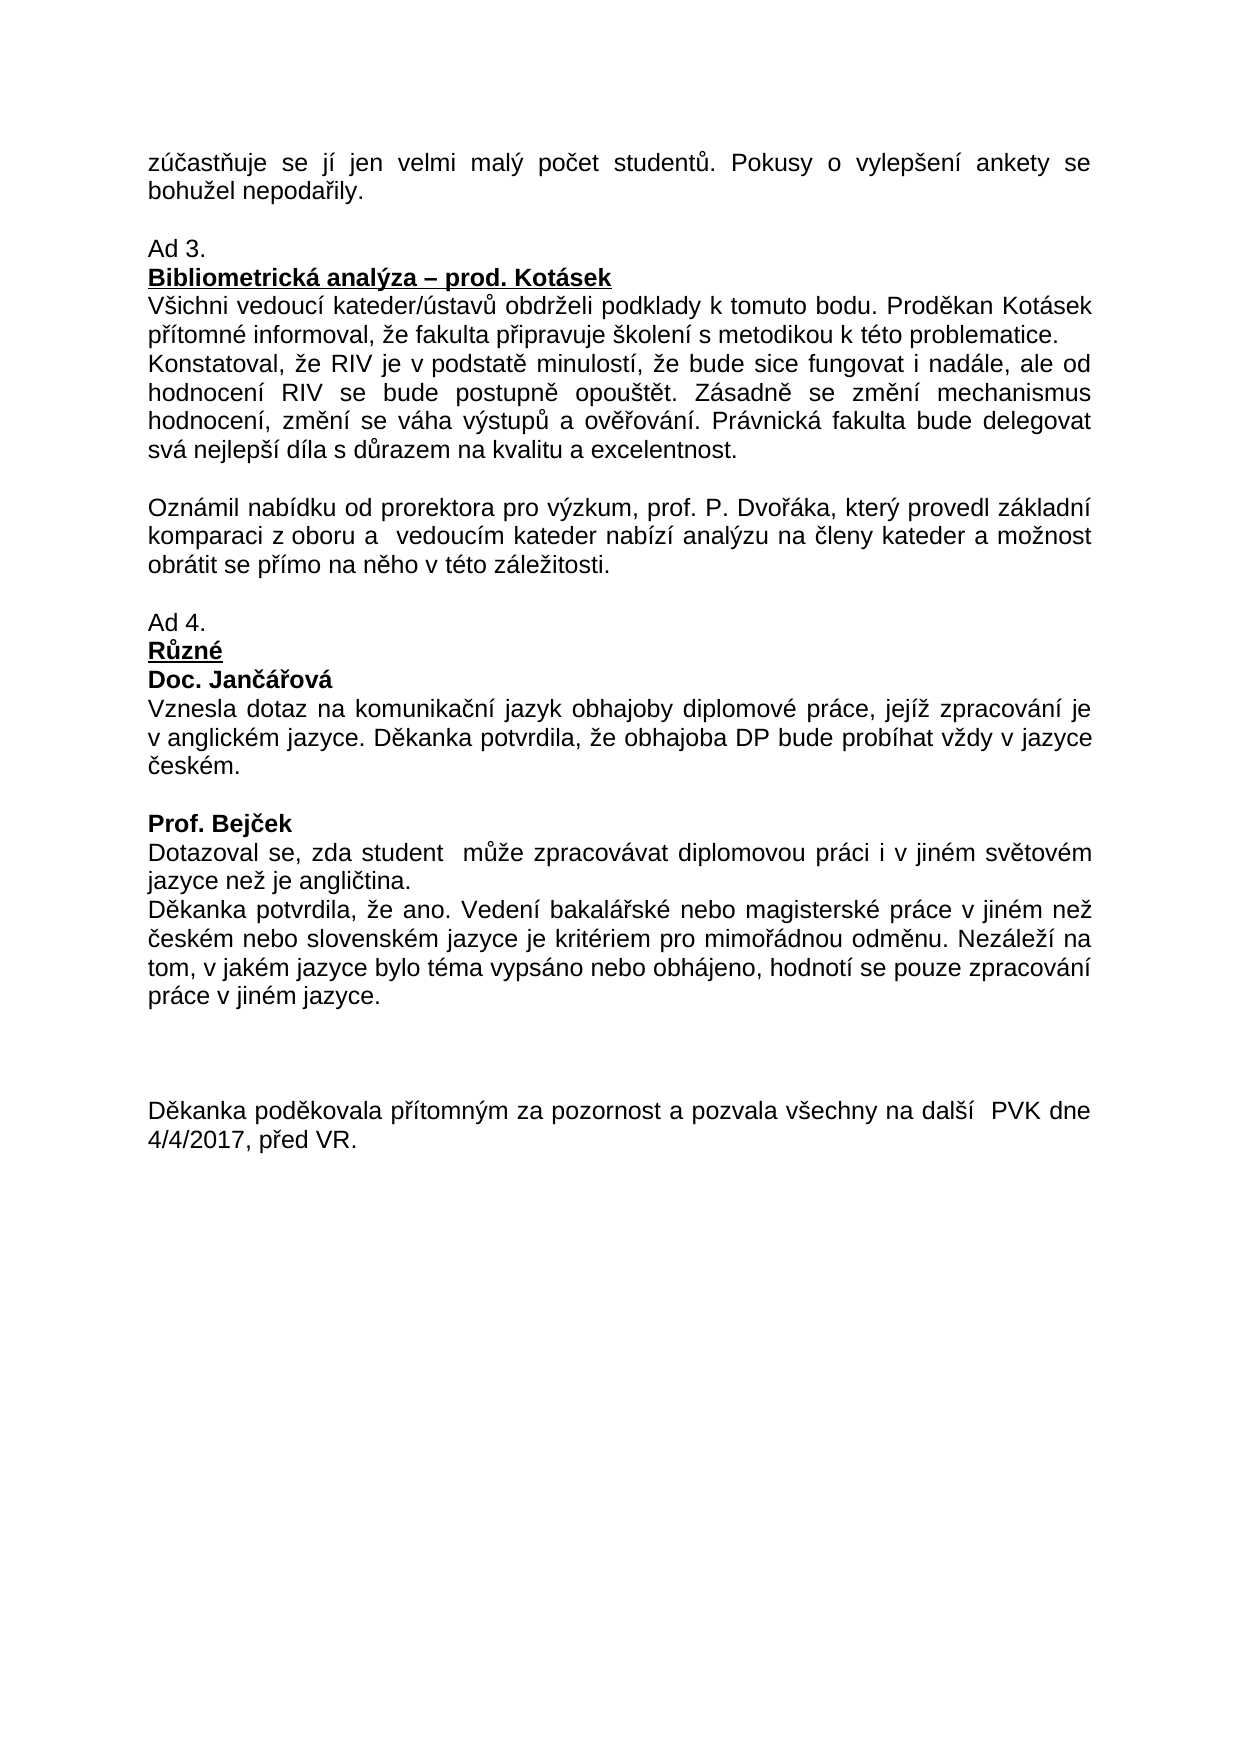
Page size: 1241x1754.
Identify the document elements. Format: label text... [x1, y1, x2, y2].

text Bibliometrická analýza – prod. Kotásek [148, 263, 1093, 291]
text Dotazoval se, zda student může zpracovávat diplomovou práci i v jiném světovém jazyce než je angličtina. [148, 838, 1093, 895]
text Oznámil nabídku od prorektora pro výzkum, prof. P. Dvořáka, který provedl základní komparaci z oboru a vedoucím kateder nabízí analýzu na členy kateder a možnost obrátit se přímo na něho v této záležitosti. [148, 493, 1093, 579]
text Různé [148, 636, 1093, 665]
text Vznesla dotaz na komunikační jazyk obhajoby diplomové práce, jejíž zpracování je v anglickém jazyce. Děkanka potvrdila, že obhajoba DP bude probíhat vždy v jazyce českém. [148, 694, 1093, 780]
text Ad 3. [148, 234, 1093, 263]
text Všichni vedoucí kateder/ústavů obdrželi podklady k tomuto bodu. Proděkan Kotásek přítomné informoval, že fakulta připravuje školení s metodikou k této problematice. [148, 291, 1093, 349]
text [148, 148, 1093, 205]
text Prof. Bejček [148, 809, 1093, 838]
text Ad 4. [148, 608, 1093, 636]
text Děkanka poděkovala přítomným za pozornost a pozvala všechny na další PVK dne 4/4/2017, před VR. [148, 1096, 1093, 1154]
text Děkanka potvrdila, že ano. Vedení bakalářské nebo magisterské práce v jiném než českém nebo slovenském jazyce je kritériem pro mimořádnou odměnu. Nezáleží na tom, v jakém jazyce bylo téma vypsáno nebo obhájeno, hodnotí se pouze zpracování práce v jiném jazyce. [148, 895, 1093, 1010]
text Konstatoval, že RIV je v podstatě minulostí, že bude sice fungovat i nadále, ale od hodnocení RIV se bude postupně opouštět. Zásadně se změní mechanismus hodnocení, změní se váha výstupů a ověřování. Právnická fakulta bude delegovat svá nejlepší díla s důrazem na kvalitu a excelentnost. [148, 349, 1093, 464]
text Doc. Jančářová [148, 665, 1093, 694]
